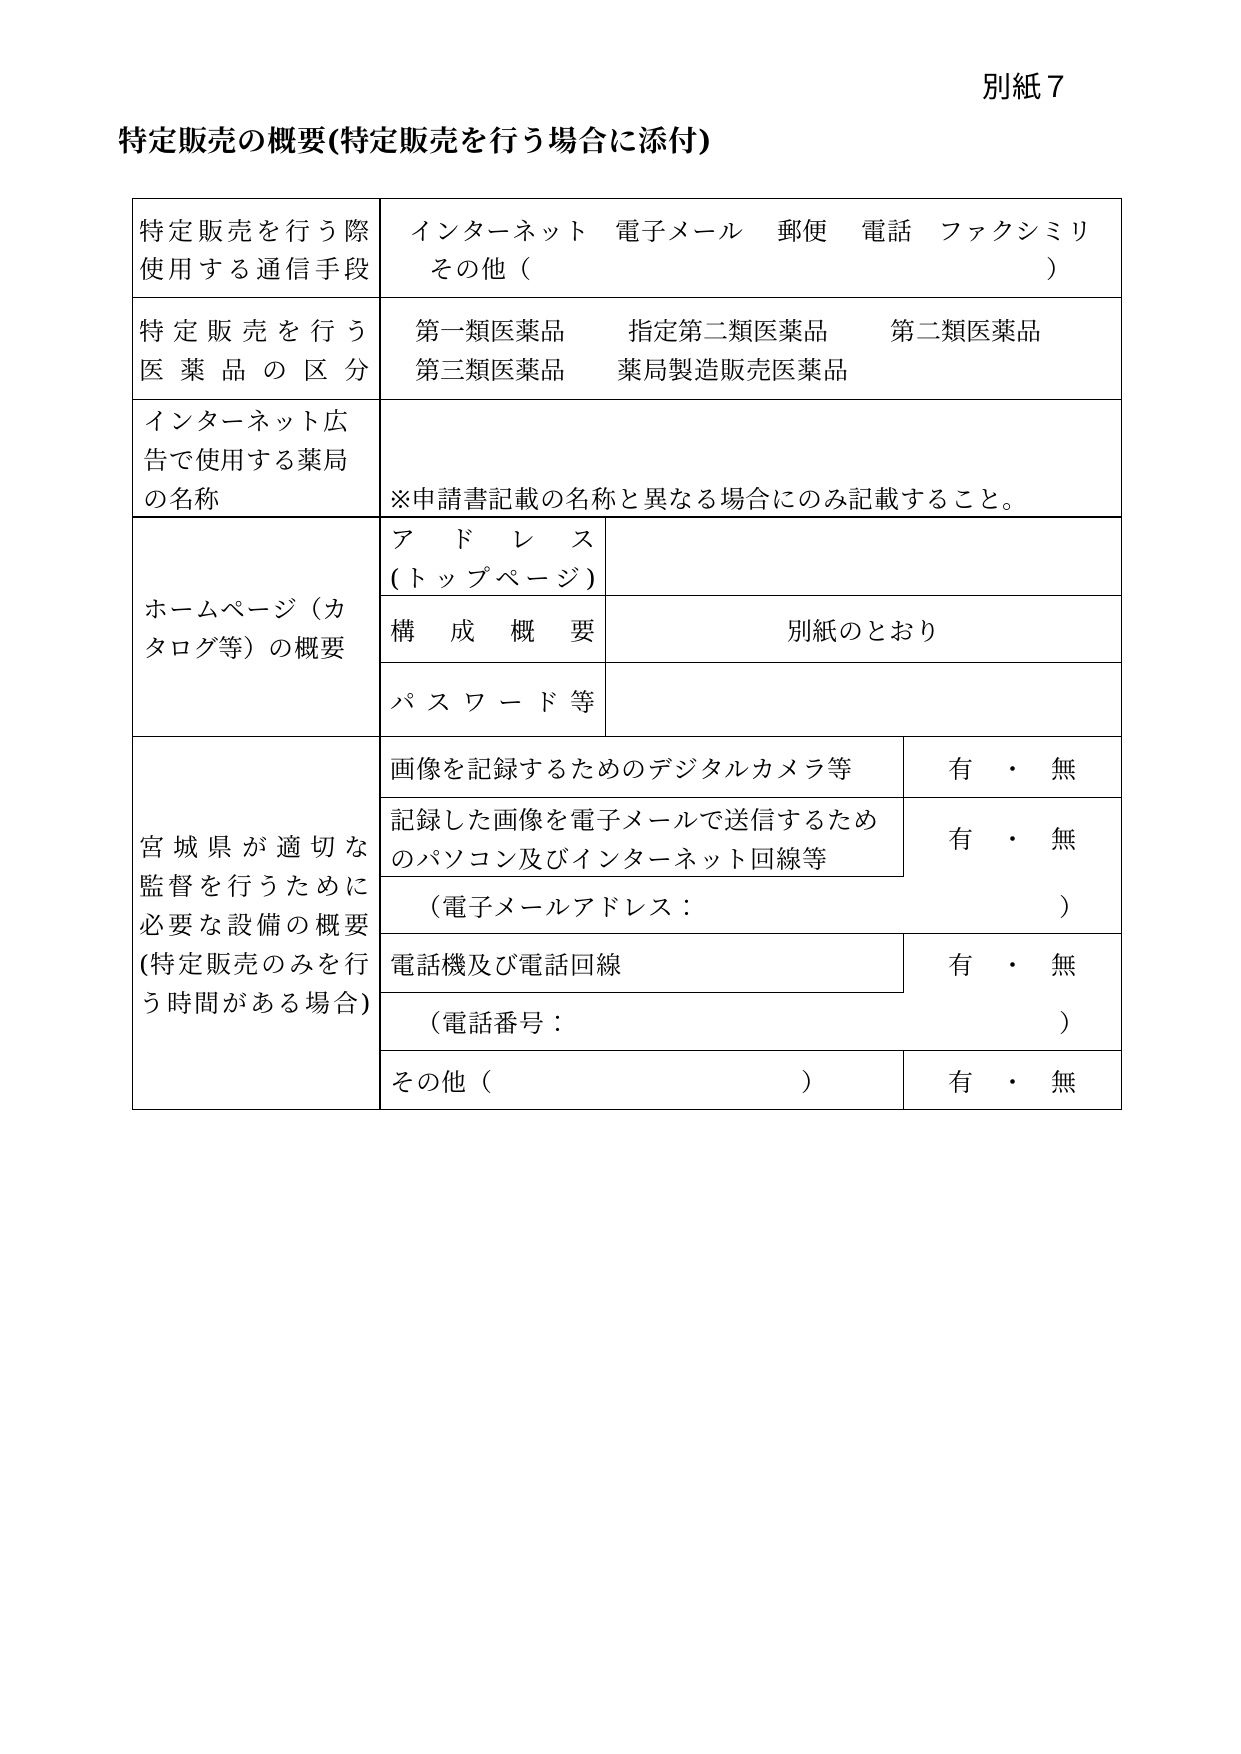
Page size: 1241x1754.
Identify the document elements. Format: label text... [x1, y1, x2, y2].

table_cell [606, 518, 1121, 595]
table_cell 有 ・ 無 [904, 798, 1121, 876]
table_cell その他（ ） [381, 1051, 903, 1109]
table_cell 有 ・ 無 [904, 1051, 1121, 1109]
table_cell ※申請書記載の名称と異なる場合にのみ記載すること。 [381, 400, 1121, 516]
text 特定販売の概要(特定販売を行う場合に添付) [118, 120, 1122, 159]
table_cell 有 ・ 無 [904, 934, 1121, 992]
table_cell 構成概要 [381, 596, 605, 662]
table_header インターネット 電子メール 郵便 電話 ファクシミリ その他（ ） [381, 199, 1121, 297]
table_cell （電話番号： ） [381, 992, 1121, 1050]
table_cell 画像を記録するためのデジタルカメラ等 [381, 737, 903, 797]
table_cell ホームページ（カタログ等）の概要 [133, 518, 379, 736]
table_cell [606, 663, 1121, 736]
table_header 特定販売を行う際使用する通信手段 [133, 199, 379, 297]
table_cell パスワード等 [381, 663, 605, 736]
table_cell 特定販売を行う 医薬品の区分 [133, 298, 379, 398]
table_cell インターネット広告で使用する薬局の名称 [133, 400, 379, 516]
table_cell 有 ・ 無 [904, 737, 1121, 797]
table_cell 記録した画像を電子メールで送信するためのパソコン及びインターネット回線等 [381, 798, 903, 876]
table_cell 電話機及び電話回線 [381, 934, 903, 992]
table_cell アドレス (トップページ) [381, 518, 605, 595]
table_cell （電子メールアドレス： ） [381, 876, 1121, 933]
table_cell 別紙のとおり [606, 596, 1121, 662]
table_cell 宮城県が適切な 監督を行うために必要な設備の概要 (特定販売のみを行う時間がある場合) [133, 737, 379, 1109]
table_cell 第一類医薬品 指定第二類医薬品 第二類医薬品 第三類医薬品 薬局製造販売医薬品 [381, 298, 1121, 398]
